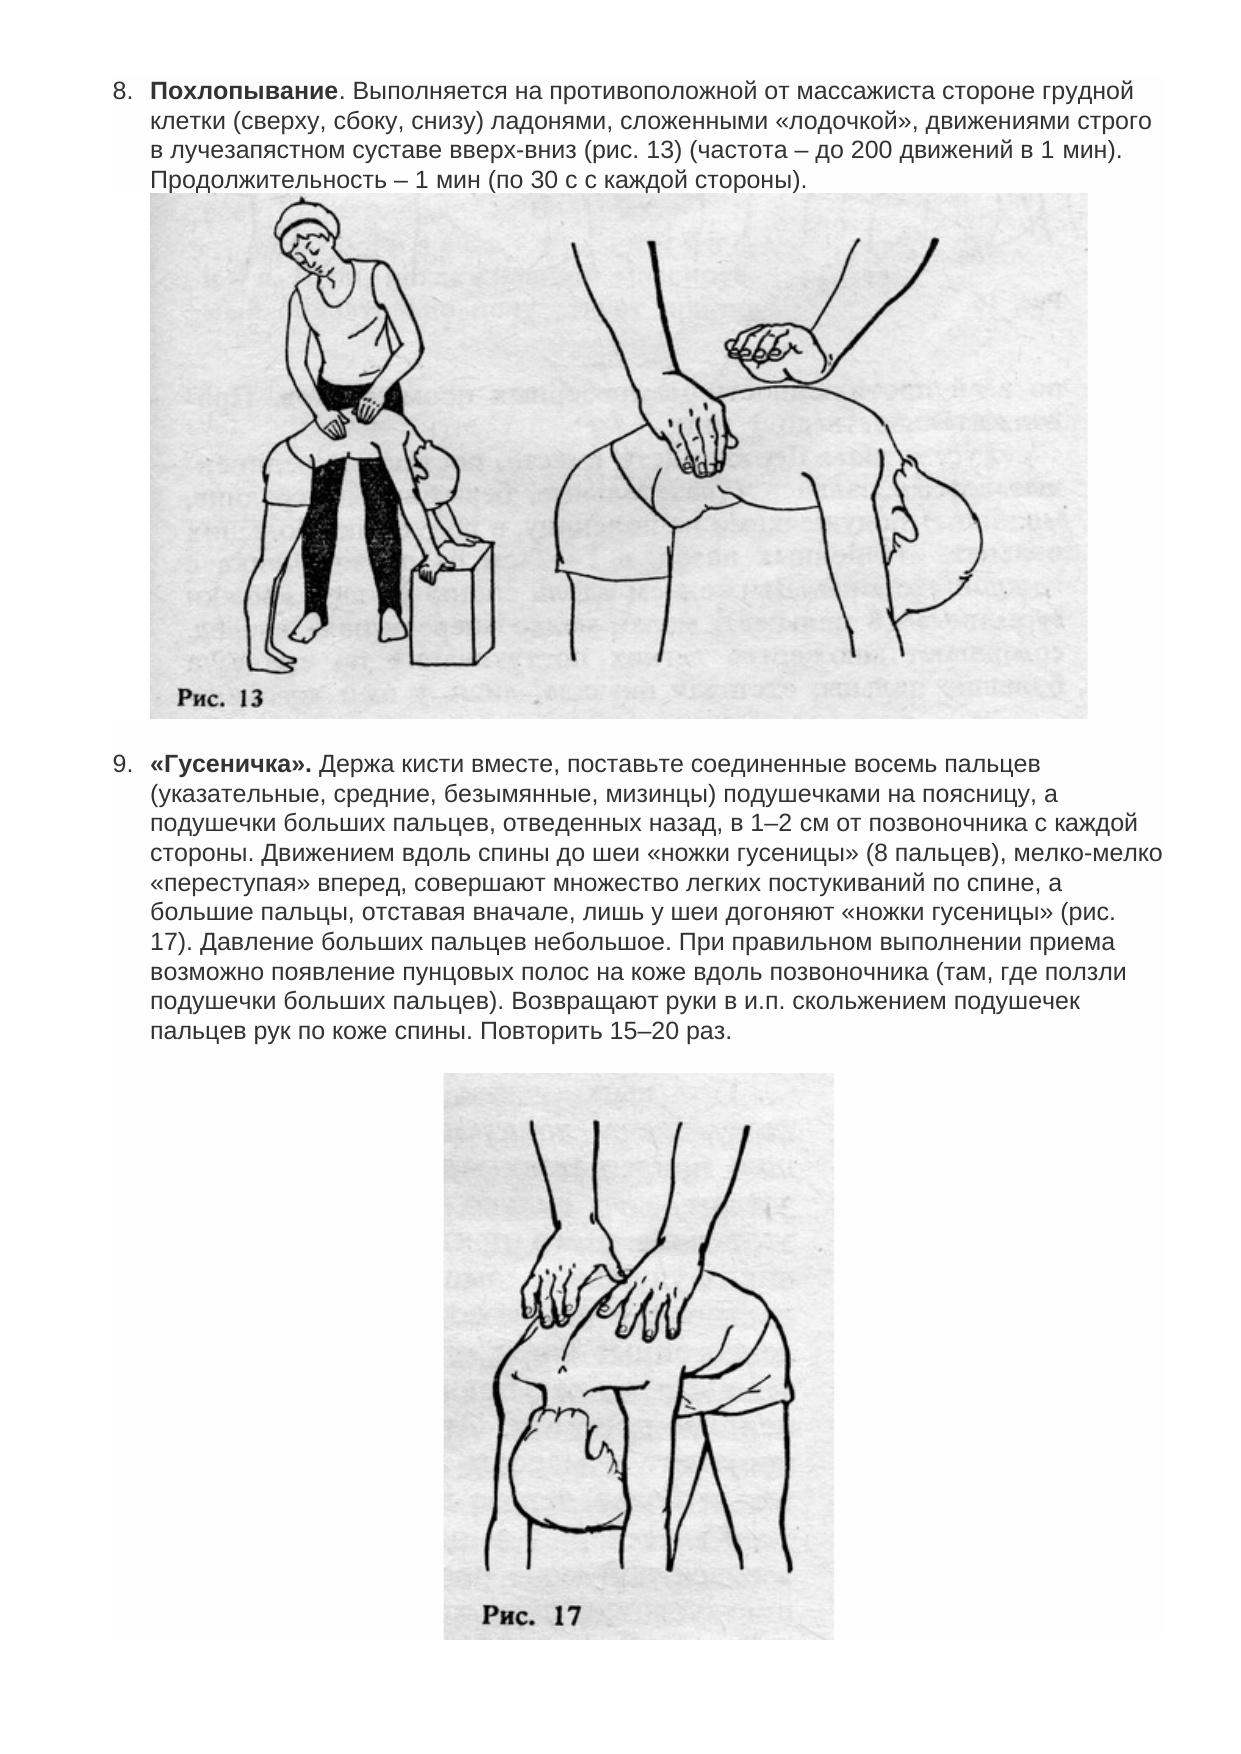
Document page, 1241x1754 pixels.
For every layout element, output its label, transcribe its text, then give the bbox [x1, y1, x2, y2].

list Похлопывание. Выполняется на противоположной от массажиста стороне грудной клетки (сверху, сбоку, снизу) ладонями, сложенными «лодочкой», движениями строго в лучезапястном суставе вверх-вниз (рис. 13) (частота – до 200 движений в 1 мин). Продолжительность – 1 мин (по 30 с с каждой стороны). [112, 75, 1165, 194]
picture [443, 1073, 835, 1640]
picture [150, 193, 1088, 719]
list «Гусеничка». Держа кисти вместе, поставьте соединенные восемь пальцев (указательные, средние, безымянные, мизинцы) подушечками на поясницу, а подушечки больших пальцев, отведенных назад, в 1–2 см от позвоночника с каждой стороны. Движением вдоль спины до шеи «ножки гусеницы» (8 пальцев), мелко-мелко «переступая» вперед, совершают множество легких постукиваний по спине, а большие пальцы, отставая вначале, лишь у шеи догоняют «ножки гусеницы» (рис. 17). Давление больших пальцев небольшое. При правильном выполнении приема возможно появление пунцовых полос на коже вдоль позвоночника (там, где ползли подушечки больших пальцев). Возвращают руки в и.п. скольжением подушечек пальцев рук по коже спины. Повторить 15–20 раз. [112, 748, 1165, 1045]
